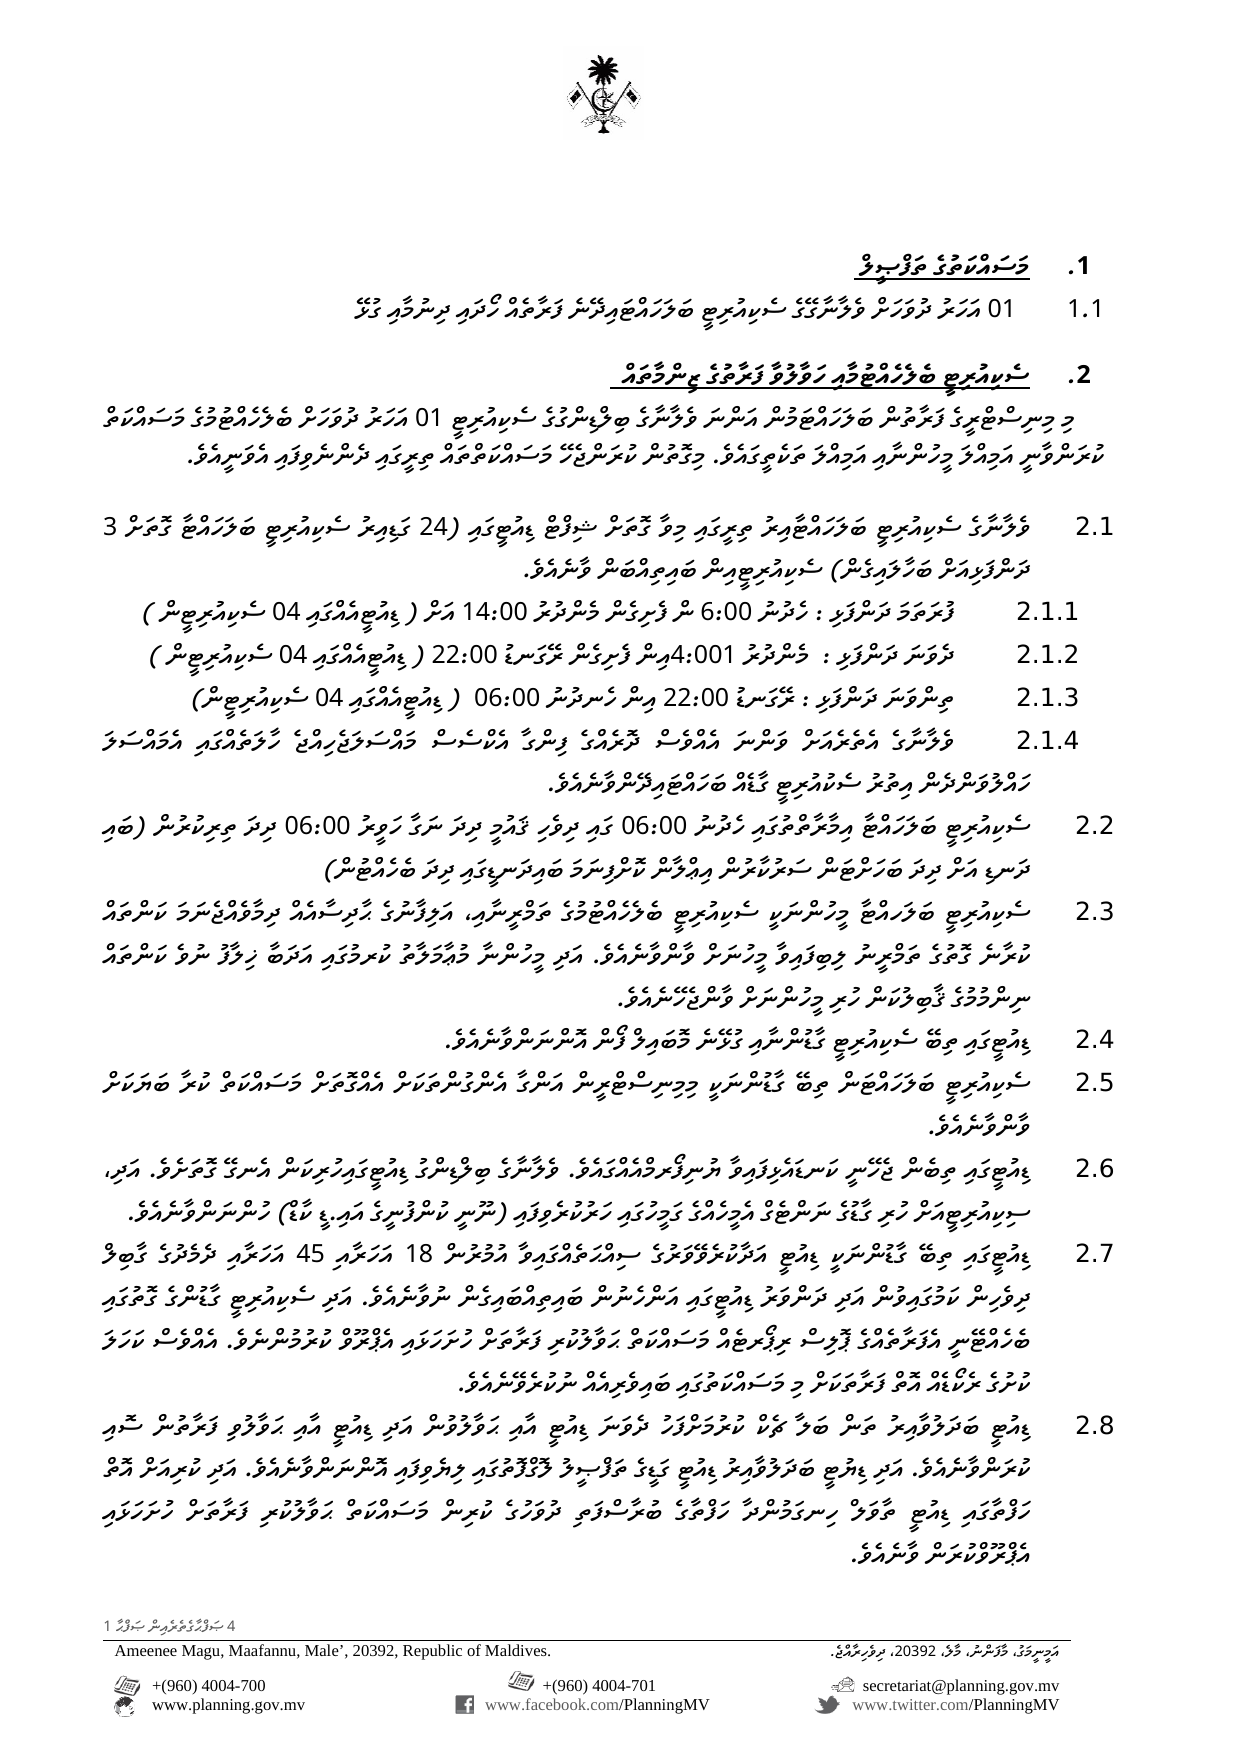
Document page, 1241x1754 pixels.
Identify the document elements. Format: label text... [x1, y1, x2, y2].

list ސެކިއުރިޓީ ބެލެހެއްޓުމާއި ހަވާލުވާ ފަރާތުގެ ޒިންމާތައް [103, 357, 1067, 394]
list ޑިއުޓީ ބަދަލުވާއިރު ތަން ބަލާ ޗެކް ކުރުމަށްފަހު ދެވަނަ ޑިއުޓީ އާއި ޙަވާލުވުން އަދި ޑިއުޓީ އާއި ޙަވާލުވި ފަރާތުން ސޮއި ކުރަންވާނެއެވެ. އަދި ޑިޔުޓީ ބަދަލުވާއިރު ޑިއުޓީ ގަޑީގެ ތަފްޞީލު ލޮގްފޮތުގައި ލިޔެވިފައި އޮންނަންވާނެއެވެ. އަދި ކުރިއަށް އޮތް ހަފްތާގައި ޑިއުޓީ ތާވަލް ހިނގަމުންދާ ހަފްތާގެ ބުރާސްފަތި ދުވަހުގެ ކުރިން މަސައްކަތް ޙަވާލުކުރި ފަރާތަށް ހުށަހަޅައި އެޕްރޫވްކުރަން ވާނެއެވެ. [103, 1407, 1075, 1573]
picture [563, 46, 645, 140]
list ދެވަނަ ދަންފަޅި : މެންދުރު 4:001އިން ފެށިގެން ރޭގަނޑު 22:00 ( ޑިއުޓީއެއްގައި 04 ސެކިއުރިޓީން ) [103, 637, 1031, 674]
text މި މިނިސްޓްރީގެ ފަރާތުން ބަލަހައްޓަމުން އަންނަ ވެލާނާގެ ބިލްޑިންގުގެ ސެކިއުރިޓީ 01 އަހަރު ދުވަހަށް ބެލެހެއްޓުމުގެ މަސައްކަތް ކުރަންވާނީ އަމިއްލަ މީހުންނާއި އަމިއްލަ ތަކެތީގައެވެ. މިގޮތުން ކުރަންޖެހޭ މަސައްކަތްތައް ތިރީގައި ދެންނެވިފައި އެވަނީއެވެ. [103, 399, 1104, 474]
list ތިންވަނަ ދަންފަޅި : ރޭގަނޑު 22:00 އިން ހެނދުނު 06:00 ( ޑިއުޓީއެއްގައި 04 ސެކިއުރިޓީން) [103, 679, 1031, 717]
list ޑިއުޓީގައި ތިބޭ ގާޑުންނަކީ ޑިއުޓީ އަދާކުރެވޭވަރުގެ ސިއްޙަތެއްގައިވާ އުމުރުން 18 އަހަރާއި 45 އަހަރާއި ދެމެދުގެ ގާބިލް ދިވެހިން ކަމުގައިވުން އަދި ދަންވަރު ޑިއުޓީގައި އަންހެނުން ބައިތިއްބައިގެން ނުވާނެއެވެ. އަދި ސެކިއުރިޓީ ގާޑުންގެ ގޮތުގައި ބެހެއްޓޭނީ އެފަރާތެއްގެ ޕޮލިސް ރިޕޯރޓެއް މަސައްކަތް ޙަވާލުކުރި ފަރާތަށް ހުށަހަޅައި އެޕްރޫވް ކުރުމުންނެވެ. އެއްވެސް ކަހަލަ ކުށުގެ ރެކޯޑެއް އޮތް ފަރާތަކަށް މި މަސައްކަތުގައި ބައިވެރިއެއް ނުކުރެވޭނެއެވެ. [103, 1236, 1075, 1402]
list ޑިއުޓީގައި ތިބޭ ސެކިއުރިޓީ ގާޑުންނާއި ގުޅޭނެ މޮބައިލް ފޯން އޮންނަންވާނެއެވެ. [103, 1022, 1075, 1059]
picture [114, 1675, 141, 1717]
list 01 އަހަރު ދުވަހަށް ވެލާނާގޭގެ ސެކިއުރިޓީ ބަލަހައްޓައިދޭނެ ފަރާތެއް ހޯދައި ދިނުމާއި ގުޅޭ [103, 290, 1067, 328]
picture [508, 1671, 535, 1691]
list ވެލާނާގެ އެތެރެއަށް ވަންނަ އެއްވެސް ދޮރެއްގެ ފިންގާ އެކްސެސް މައްސަލަޖެހިއްޖެ ހާލަތެއްގައި އެމައްސަލަ ހައްލުވަންދެން އިތުރު ސެކުއުރިޓީ ގާޑެއް ބަހައްޓައިދޭންވާނެއެވެ. [103, 722, 1031, 802]
picture [830, 1676, 855, 1692]
picture [455, 1695, 474, 1714]
list ސެކިއުރިޓީ ބަލަހައްޓާ އިމާރާތްތުގައި ހެދުނު 06:00 ގައި ދިވެހި ޤައުމީ ދިދަ ނަގާ ހަވީރު 06:00 ދިދަ ތިރިކުރުން (ބައި ދަނޑި އަށް ދިދަ ބަހަށްޓަން ސަރުކާރުން އިޢްލާން ކޮށްފިނަމަ ބައިދަނޑީގައި ދިދަ ބެހެއްޓުން) [103, 808, 1075, 888]
list ސެކިއުރިޓީ ބަލަހއްޓާ މީހުންނަކީ ސެކިއުރިޓީ ބެލެހެއްޓުމުގެ ތަމްރީނާއި، އަލިފާނުގެ ޙާދިސާއެއް ދިމާވެއްޖެނަމަ ކަންތައް ކުރާނެ ގޮތުގެ ތަމްރީނު ލިބިފައިވާ މީހުނަށް ވާންވާނެއެވެ. އަދި މީހުންނާ މުޢާމަލާތު ކުރމުގައި އަދަބާ ޚިލާފު ނުވެ ކަންތައް ނިންމުމުގެ ޤާބިލުކަން ހުރި މީހުންނަށް ވާންޖެހޭނެއެވެ. [103, 893, 1075, 1016]
list ޑިއުޓީގައި ތިބެން ޖެހޭނީ ކަނޑައެޅިފައިވާ ޔުނިފޯރމްއެއްގައެވެ. ވެލާނާގެ ބިލްޑިންގު ޑިއުޓީގައިހުރިކަން އެނގޭ ގޮތަށެވެ. އަދި، ސިކިއުރިޓީއަށް ހުރި ގާޑުގެ ނަންޓެގް އެމީހެއްގެ ގަމީހުގައި ހަރުކުރެވިފައި (ނޫނީ ކުންފުނީގެ އައި.ޑީ ކާޑް) ހުންނަންވާނެއެވެ. [103, 1150, 1075, 1231]
picture [814, 1695, 840, 1714]
list ސެކިއުރިޓީ ބަލަހައްޓަން ތިބޭ ގާޑުންނަކީ މިމިނިސްޓްރީން އަންގާ އެންގުންތަކަށް އެއްގޮތަށް މަސައްކަތް ކުރާ ބަޔަކަށް ވާންވާނެއެވެ. [103, 1065, 1075, 1145]
list ވެލާނާގެ ސެކިއުރިޓީ ބަލަހައްޓާއިރު ތިރީގައި މިވާ ގޮތަށް ޝިފްޓް ޑިއުޓީގައި (24 ގަޑިއިރު ސެކިއުރިޓީ ބަލަހައްޓާ ގޮތަށް 3 ދަންފަޅިއަށް ބަހާލައިގެން) ސެކިއުރިޓީއިން ބައިތިއްބަން ވާނެއެވެ. [103, 508, 1075, 588]
list މަސައްކަތުގެ ތަފްޞީލް [103, 247, 1067, 285]
list ފުރަތަމަ ދަންފަޅި : ހެދުނު 6:00 ން ފެށިގެން މެންދުރު 14:00 އަށް ( ޑިއުޓީއެއްގައި 04 ސެކިއުރިޓީން ) [103, 594, 1031, 631]
